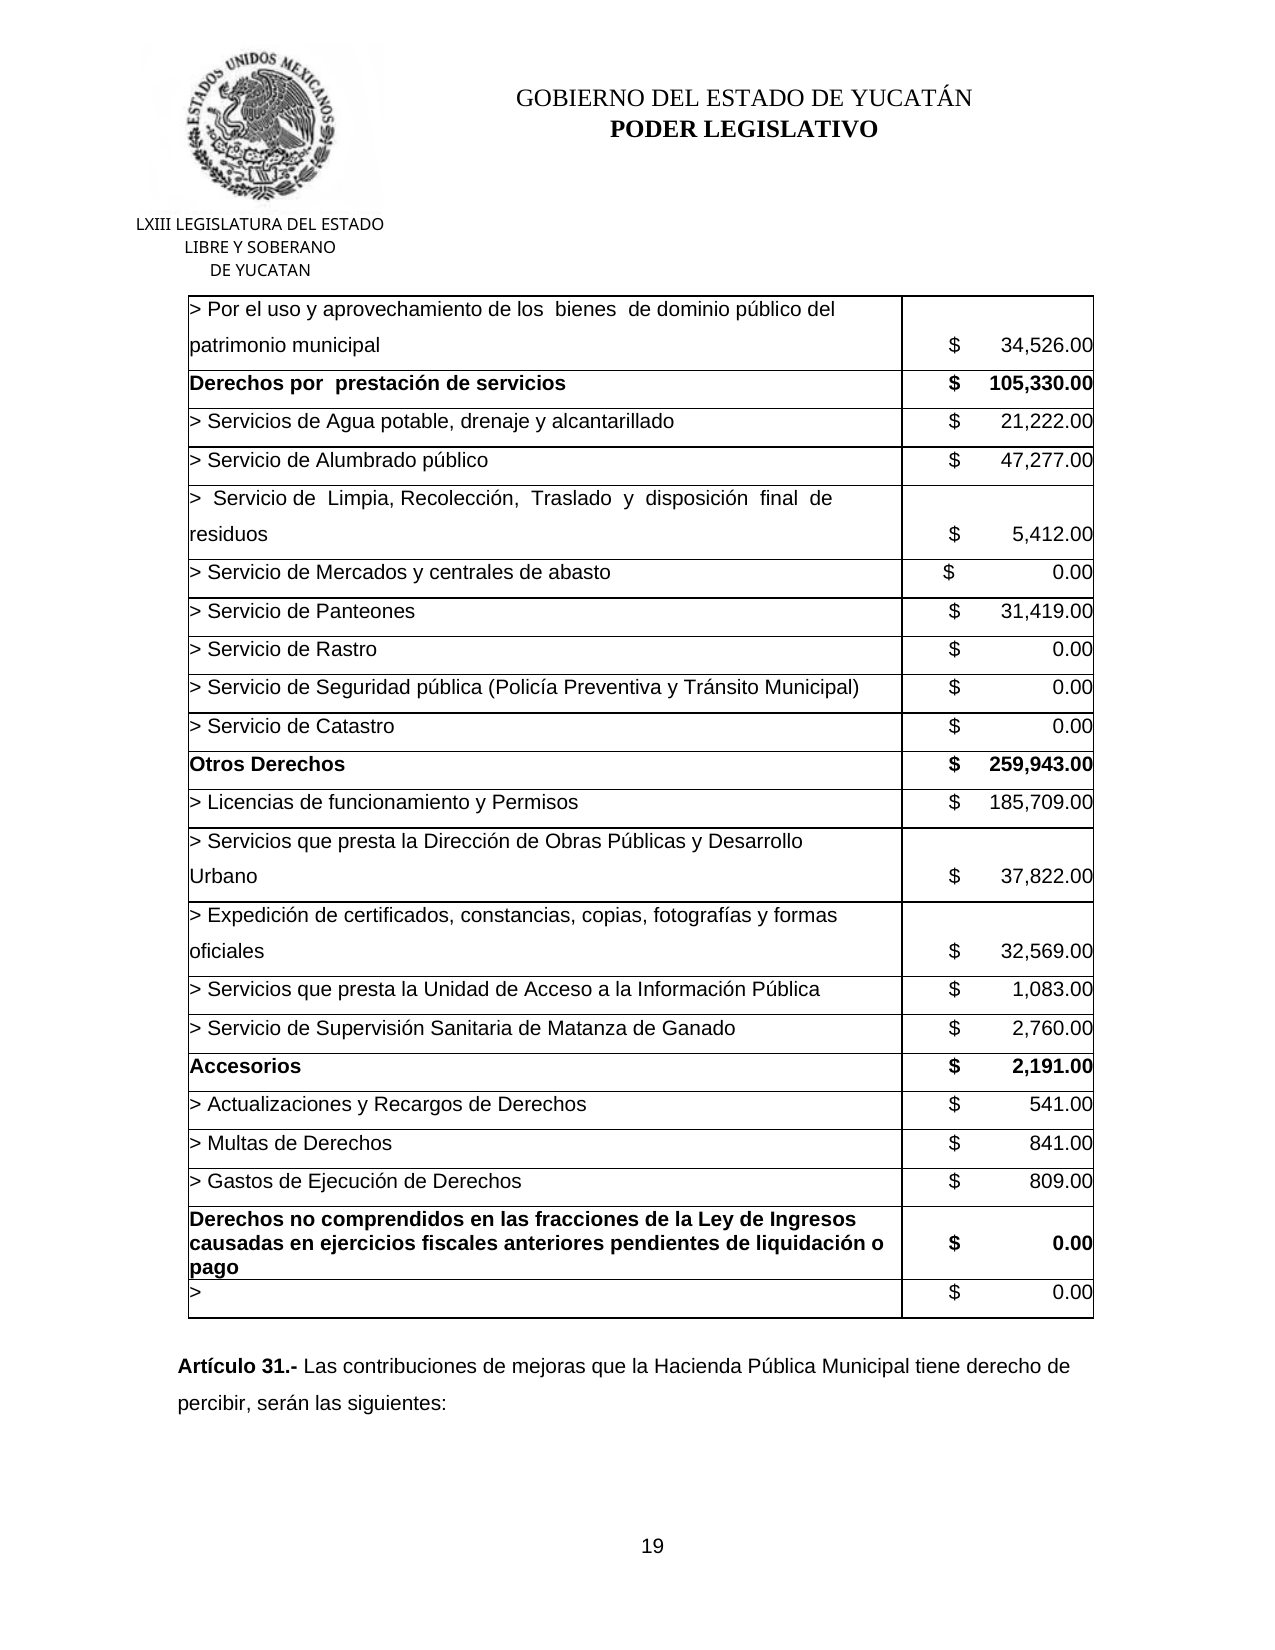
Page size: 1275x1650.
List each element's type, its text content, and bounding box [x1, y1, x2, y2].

table_cell > Expedición de certificados, constancias, copias, fotografías y formas oficiales [189, 903, 901, 976]
table_cell Otros Derechos [189, 752, 901, 789]
table_cell > Servicio de Supervisión Sanitaria de Matanza de Ganado [189, 1015, 901, 1052]
table_cell $ 809.00 [903, 1169, 1093, 1206]
text Artículo 31.- Las contribuciones de mejoras que la Hacienda Pública Municipal tiene derecho de percibir, serán las siguientes: [177, 1354, 1127, 1414]
table_cell > Servicio de Rastro [189, 637, 901, 674]
table_cell > Licencias de funcionamiento y Permisos [189, 790, 901, 827]
picture [140, 44, 385, 215]
table_cell > Servicios de Agua potable, drenaje y alcantarillado [189, 409, 901, 446]
table_cell Accesorios [189, 1054, 901, 1091]
table_cell > Actualizaciones y Recargos de Derechos [189, 1092, 901, 1129]
table_cell > Servicio de Catastro [189, 714, 901, 751]
table_cell > Multas de Derechos [189, 1130, 901, 1167]
table_cell > Servicio de Limpia, Recolección, Traslado y disposición final de residuos [189, 486, 901, 559]
table_cell $ 0.00 [903, 1280, 1093, 1317]
table_cell $ 0.00 [903, 675, 1093, 712]
table_cell $ 185,709.00 [903, 790, 1093, 827]
table_cell $ 47,277.00 [903, 448, 1093, 484]
table_cell $ 541.00 [903, 1092, 1093, 1129]
table_cell $ 0.00 [903, 560, 1093, 597]
table_cell $ 2,760.00 [903, 1015, 1093, 1052]
table_cell $ 0.00 [903, 637, 1093, 674]
table_cell > Servicio de Seguridad pública (Policía Preventiva y Tránsito Municipal) [189, 675, 901, 712]
table_cell > Por el uso y aprovechamiento de los bienes de dominio público del patrimonio municipal [189, 297, 901, 369]
table_cell $ 31,419.00 [903, 599, 1093, 636]
table_cell Derechos no comprendidos en las fracciones de la Ley de Ingresos causadas en ejercicios fiscales anteriores pendientes de liquidación o pago [189, 1207, 901, 1279]
table_cell $ 0.00 [903, 714, 1093, 751]
table_cell $ 105,330.00 [903, 371, 1093, 408]
table_cell $ 2,191.00 [903, 1054, 1093, 1091]
table_cell $ 5,412.00 [903, 486, 1093, 559]
table_cell $ 21,222.00 [903, 409, 1093, 446]
table_cell $ 37,822.00 [903, 829, 1093, 901]
table_cell $ 1,083.00 [903, 977, 1093, 1014]
table_cell > Servicio de Alumbrado público [189, 448, 901, 484]
table_cell > [189, 1280, 901, 1317]
table_cell $ 841.00 [903, 1130, 1093, 1167]
table_cell > Servicios que presta la Dirección de Obras Públicas y Desarrollo Urbano [189, 829, 901, 901]
table_cell $ 259,943.00 [903, 752, 1093, 789]
table_cell $ 34,526.00 [903, 297, 1093, 369]
table_cell > Servicios que presta la Unidad de Acceso a la Información Pública [189, 977, 901, 1014]
table_cell $ 32,569.00 [903, 903, 1093, 976]
table_cell $ 0.00 [903, 1207, 1093, 1279]
table_cell > Servicio de Mercados y centrales de abasto [189, 560, 901, 597]
table_cell > Servicio de Panteones [189, 599, 901, 636]
table_cell Derechos por prestación de servicios [189, 371, 901, 408]
table_cell > Gastos de Ejecución de Derechos [189, 1169, 901, 1206]
